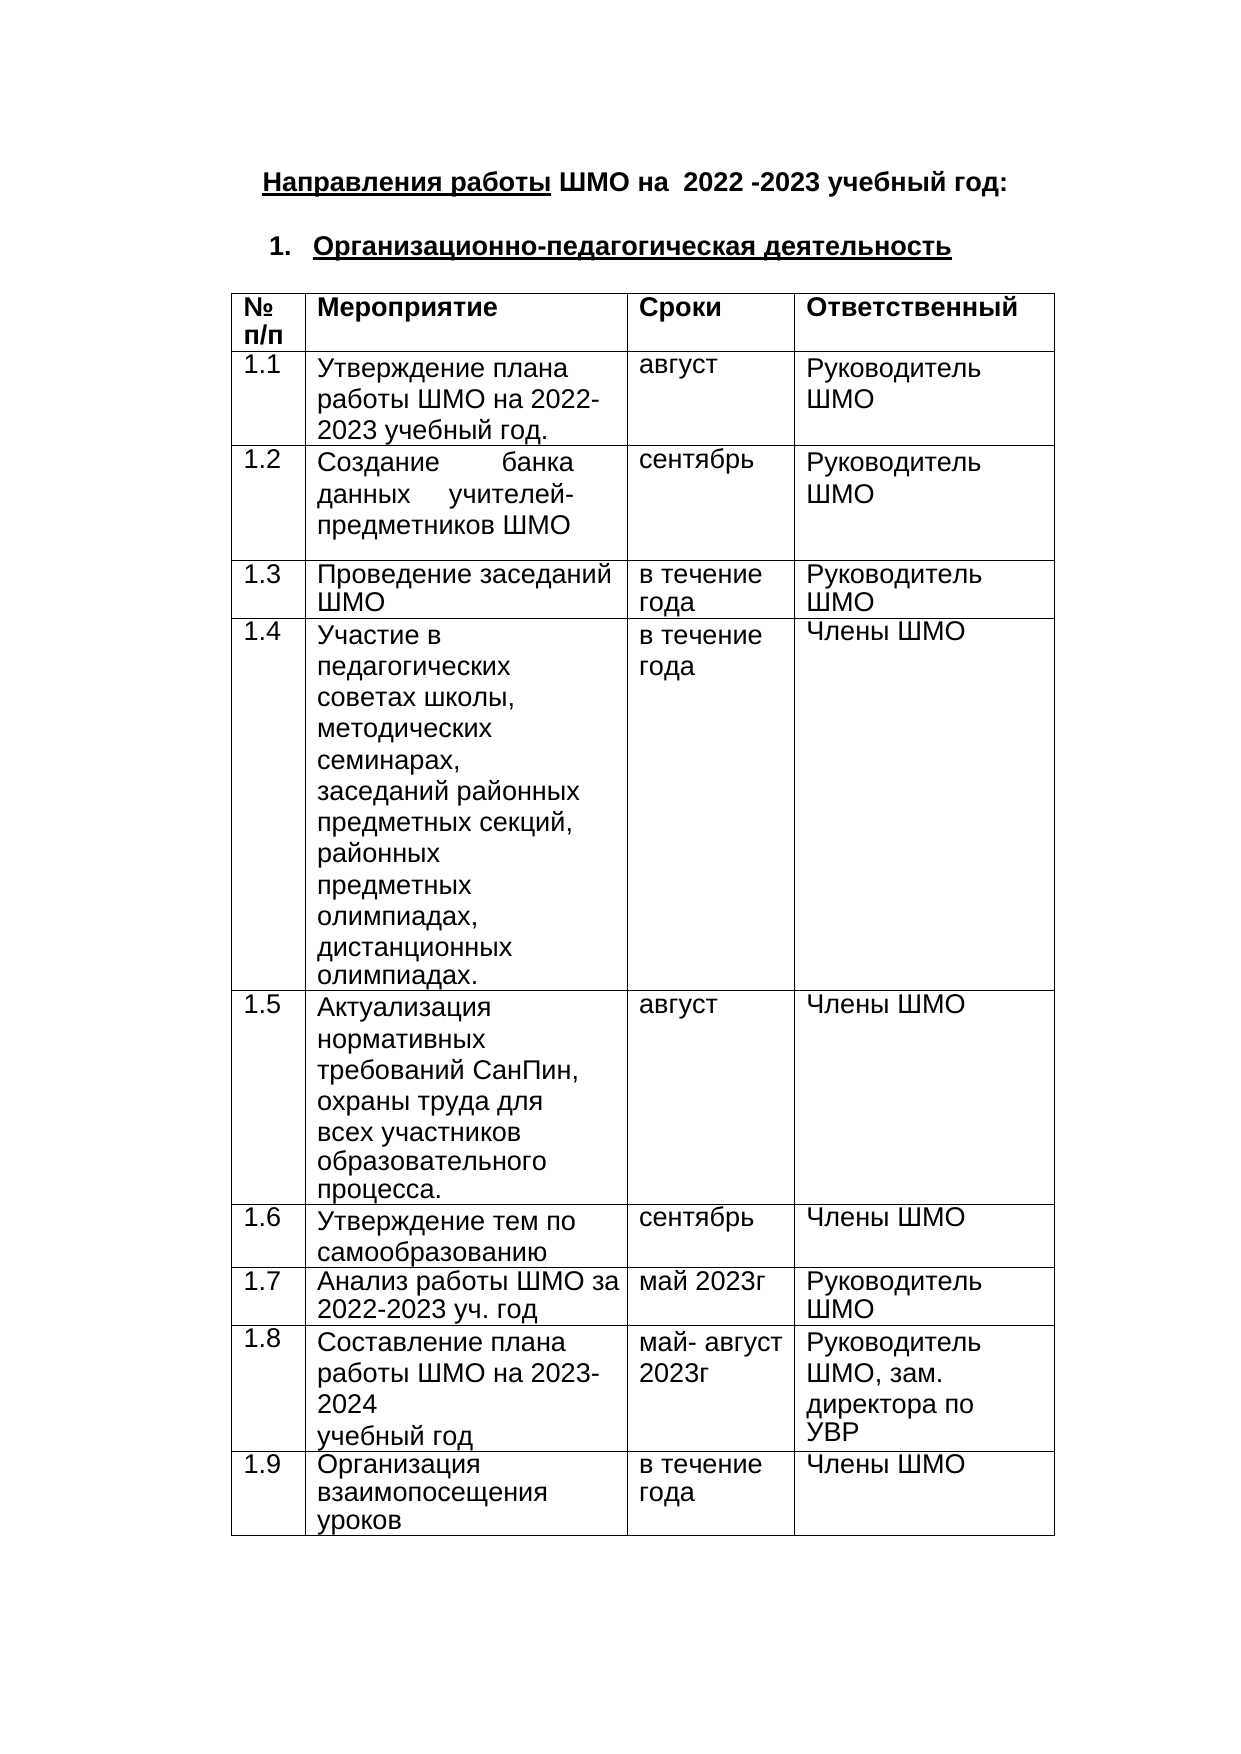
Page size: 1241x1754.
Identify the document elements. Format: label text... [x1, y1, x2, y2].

table_cell в течение года [628, 619, 794, 990]
table_cell Актуализация нормативных требований СанПин, охраны труда для всех участников образовательного процесса. [306, 991, 627, 1204]
table_cell август [628, 352, 794, 445]
table_cell 1.2 [232, 446, 305, 560]
table_cell Анализ работы ШМО за 2022-2023 уч. год [306, 1268, 627, 1325]
table_cell Организация взаимопосещения уроков [306, 1452, 627, 1535]
table_cell май 2023г [628, 1268, 794, 1325]
table_cell Утверждение плана работы ШМО на 2022-2023 учебный год. [306, 352, 627, 445]
table_cell Руководитель ШМО [795, 352, 1054, 445]
table_cell 1.3 [232, 561, 305, 618]
table_cell 1.6 [232, 1205, 305, 1267]
table_cell май- август 2023г [628, 1326, 794, 1451]
table_cell 1.1 [232, 352, 305, 445]
table_cell 1.8 [232, 1326, 305, 1451]
table_header Ответственный [795, 294, 1054, 351]
table_cell 1.7 [232, 1268, 305, 1325]
table_cell Члены ШМО [795, 619, 1054, 990]
table_header Мероприятие [306, 294, 627, 351]
table_cell Руководитель ШМО, зам. директора по УВР [795, 1326, 1054, 1451]
table_header № п/п [232, 294, 305, 351]
table_cell Руководитель ШМО [795, 1268, 1054, 1325]
table_cell 1.4 [232, 619, 305, 990]
table_cell Члены ШМО [795, 1205, 1054, 1267]
table_cell Участие в педагогических советах школы, методических семинарах, заседаний районных предметных секций, районных предметных олимпиадах, дистанционных олимпиадах. [306, 619, 627, 990]
list Организационно-педагогическая деятельность [252, 230, 1194, 261]
table_cell Члены ШМО [795, 1452, 1054, 1535]
table_cell в течение года [628, 1452, 794, 1535]
table_cell сентябрь [628, 1205, 794, 1267]
table_cell Создание банка данных учителей-предметников ШМО [306, 446, 627, 560]
subtitle Направления работы ШМО на 2022 -2023 учебный год: [150, 166, 1120, 197]
table_cell Члены ШМО [795, 991, 1054, 1204]
table_cell Руководитель ШМО [795, 561, 1054, 618]
table_cell в течение года [628, 561, 794, 618]
table_cell август [628, 991, 794, 1204]
table_cell 1.5 [232, 991, 305, 1204]
table_cell Утверждение тем по самообразованию [306, 1205, 627, 1267]
table_cell сентябрь [628, 446, 794, 560]
table_cell Проведение заседаний ШМО [306, 561, 627, 618]
table_cell Руководитель ШМО [795, 446, 1054, 560]
table_cell 1.9 [232, 1452, 305, 1535]
table_cell Составление плана работы ШМО на 2023-2024 учебный год [306, 1326, 627, 1451]
table_header Сроки [628, 294, 794, 351]
